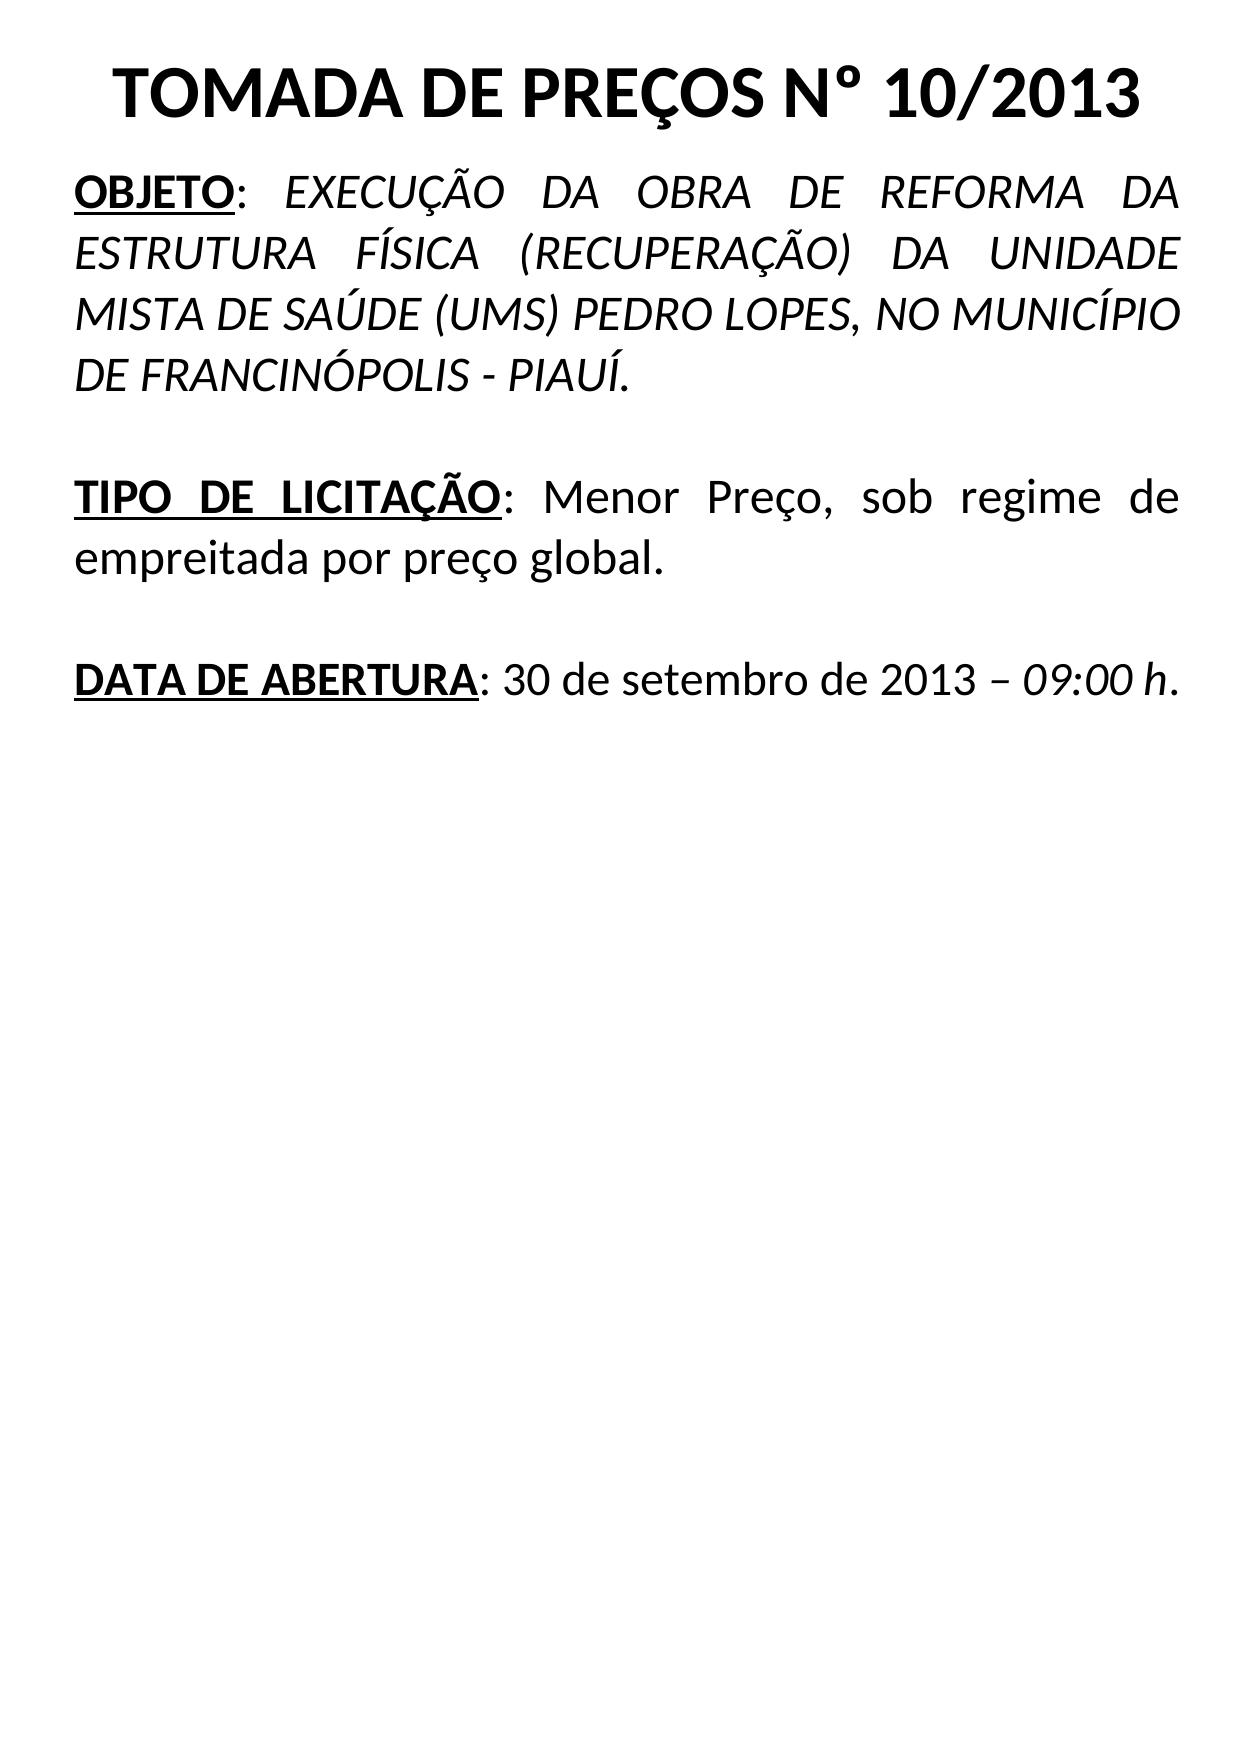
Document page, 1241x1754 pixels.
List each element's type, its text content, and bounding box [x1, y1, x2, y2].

text OBJETO: EXECUÇÃO DA OBRA DE REFORMA DA ESTRUTURA FÍSICA (RECUPERAÇÃO) DA UNIDADE MISTA DE SAÚDE (UMS) PEDRO LOPES, NO MUNICÍPIO DE FRANCINÓPOLIS - PIAUÍ. [74, 160, 1181, 404]
text TOMADA DE PREÇOS Nº 10/2013 [74, 44, 1181, 136]
text DATA DE ABERTURA: 30 de setembro de 2013 – 09:00 h. [74, 648, 1181, 707]
text TIPO DE LICITAÇÃO: Menor Preço, sob regime de empreitada por preço global. [74, 465, 1181, 587]
